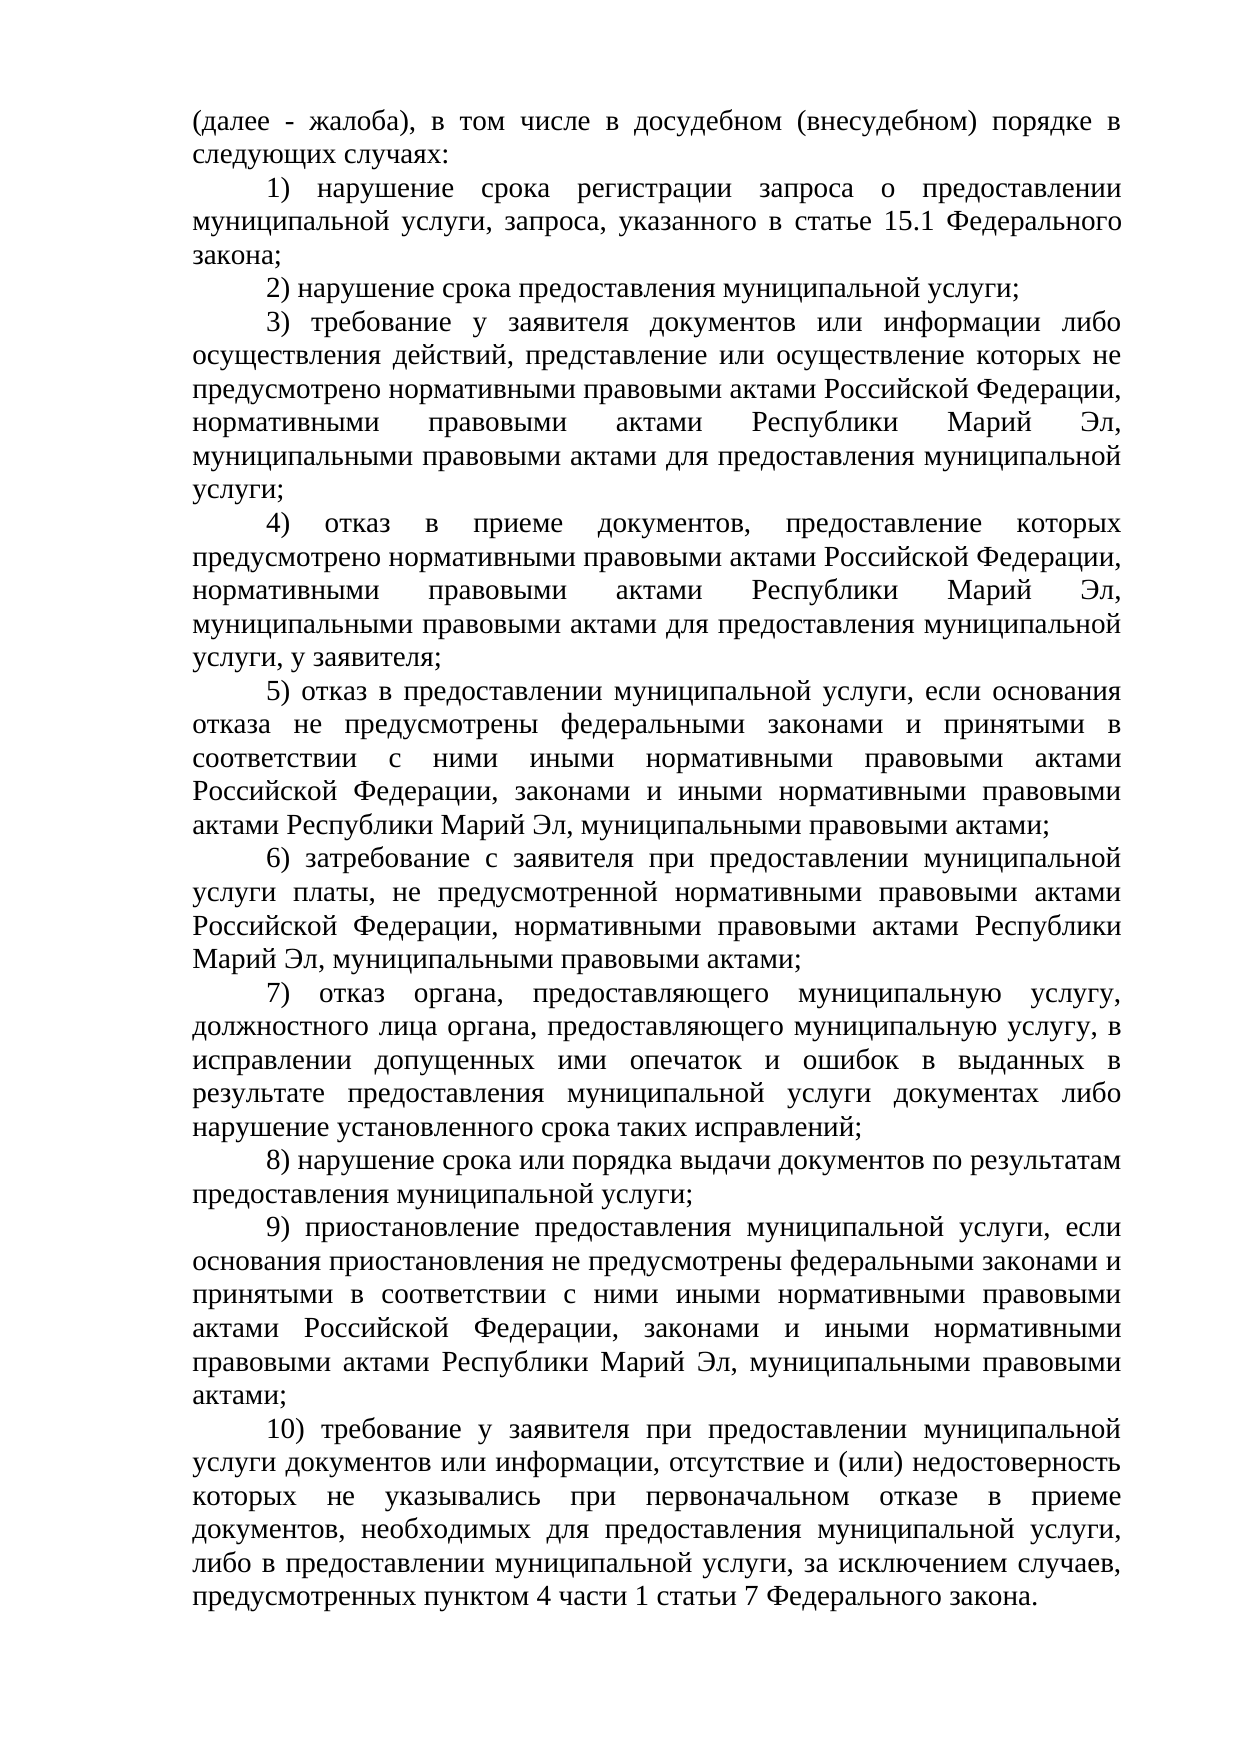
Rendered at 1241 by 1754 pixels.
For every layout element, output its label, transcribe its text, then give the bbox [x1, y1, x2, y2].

text 8) нарушение срока или порядка выдачи документов по результатам предоставления муниципальной услуги; [192, 1142, 1122, 1209]
text 7) отказ органа, предоставляющего муниципальную услугу, должностного лица органа, предоставляющего муниципальную услугу, в исправлении допущенных ими опечаток и ошибок в выданных в результате предоставления муниципальной услуги документах либо нарушение установленного срока таких исправлений; [192, 975, 1122, 1142]
text 4) отказ в приеме документов, предоставление которых предусмотрено нормативными правовыми актами Российской Федерации, нормативными правовыми актами Республики Марий Эл, муниципальными правовыми актами для предоставления муниципальной услуги, у заявителя; [192, 505, 1122, 673]
text 2) нарушение срока предоставления муниципальной услуги; [192, 270, 1122, 304]
text 5) отказ в предоставлении муниципальной услуги, если основания отказа не предусмотрены федеральными законами и принятыми в соответствии с ними иными нормативными правовыми актами Российской Федерации, законами и иными нормативными правовыми актами Республики Марий Эл, муниципальными правовыми актами; [192, 673, 1122, 841]
text 6) затребование с заявителя при предоставлении муниципальной услуги платы, не предусмотренной нормативными правовыми актами Российской Федерации, нормативными правовыми актами Республики Марий Эл, муниципальными правовыми актами; [192, 841, 1122, 975]
text 10) требование у заявителя при предоставлении муниципальной услуги документов или информации, отсутствие и (или) недостоверность которых не указывались при первоначальном отказе в приеме документов, необходимых для предоставления муниципальной услуги, либо в предоставлении муниципальной услуги, за исключением случаев, предусмотренных пунктом 4 части 1 статьи 7 Федерального закона. [192, 1411, 1122, 1612]
text 3) требование у заявителя документов или информации либо осуществления действий, представление или осуществление которых не предусмотрено нормативными правовыми актами Российской Федерации, нормативными правовыми актами Республики Марий Эл, муниципальными правовыми актами для предоставления муниципальной услуги; [192, 304, 1122, 505]
text 9) приостановление предоставления муниципальной услуги, если основания приостановления не предусмотрены федеральными законами и принятыми в соответствии с ними иными нормативными правовыми актами Российской Федерации, законами и иными нормативными правовыми актами Республики Марий Эл, муниципальными правовыми актами; [192, 1209, 1122, 1411]
text 1) нарушение срока регистрации запроса о предоставлении муниципальной услуги, запроса, указанного в статье 15.1 Федерального закона; [192, 170, 1122, 270]
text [192, 103, 1122, 170]
